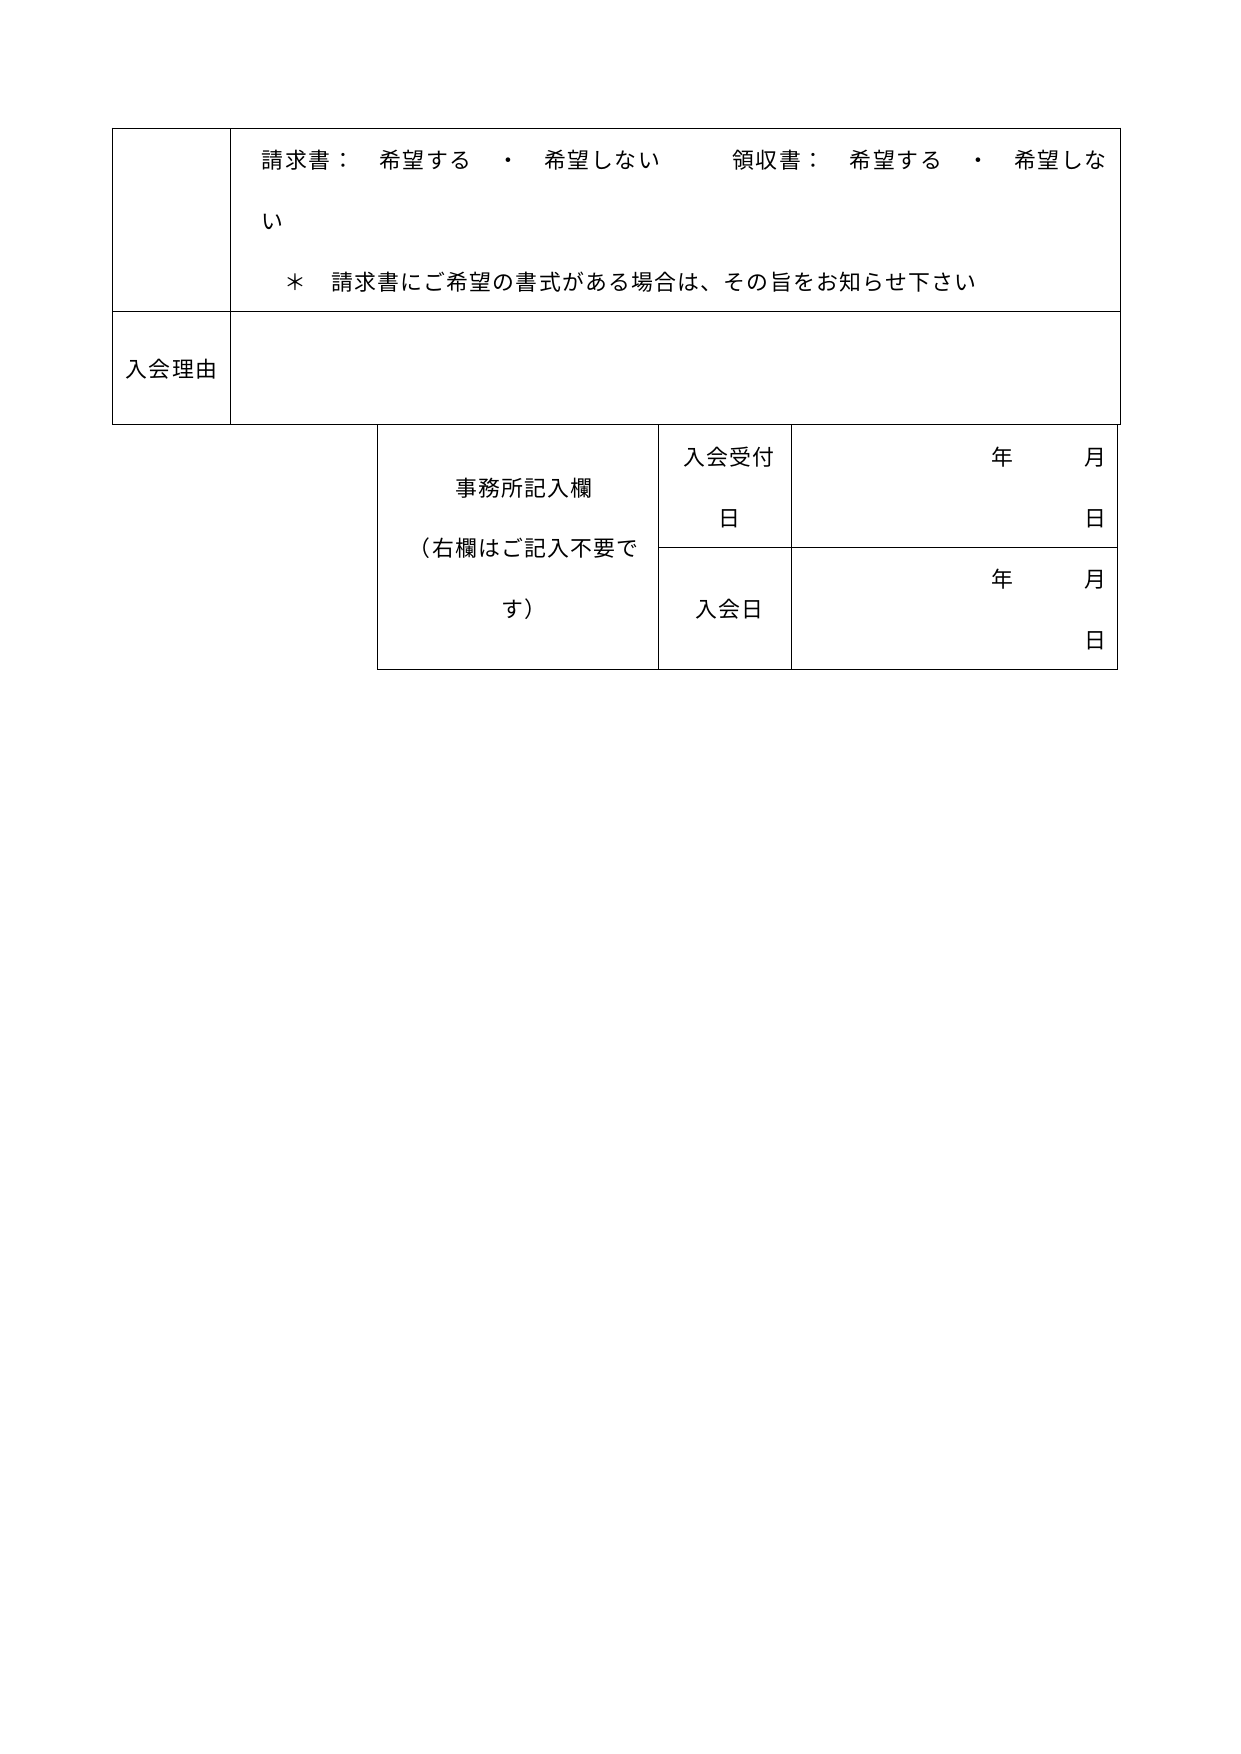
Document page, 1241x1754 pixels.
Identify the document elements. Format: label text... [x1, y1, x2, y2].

table_cell 入会日 [659, 548, 791, 669]
table_cell 入会理由 [113, 312, 230, 424]
table_cell 事務所記入欄 （右欄はご記入不要です） [378, 425, 658, 669]
table_cell 年 月 日 [792, 425, 1117, 547]
table_cell 入会受付日 [659, 425, 791, 547]
table_cell 請求書： 希望する ・ 希望しない 領収書： 希望する ・ 希望しない ＊ 請求書にご希望の書式がある場合は、その旨をお知らせ下さい [231, 129, 1120, 311]
table_cell 年 月 日 [792, 548, 1117, 669]
table_cell [231, 312, 1120, 424]
